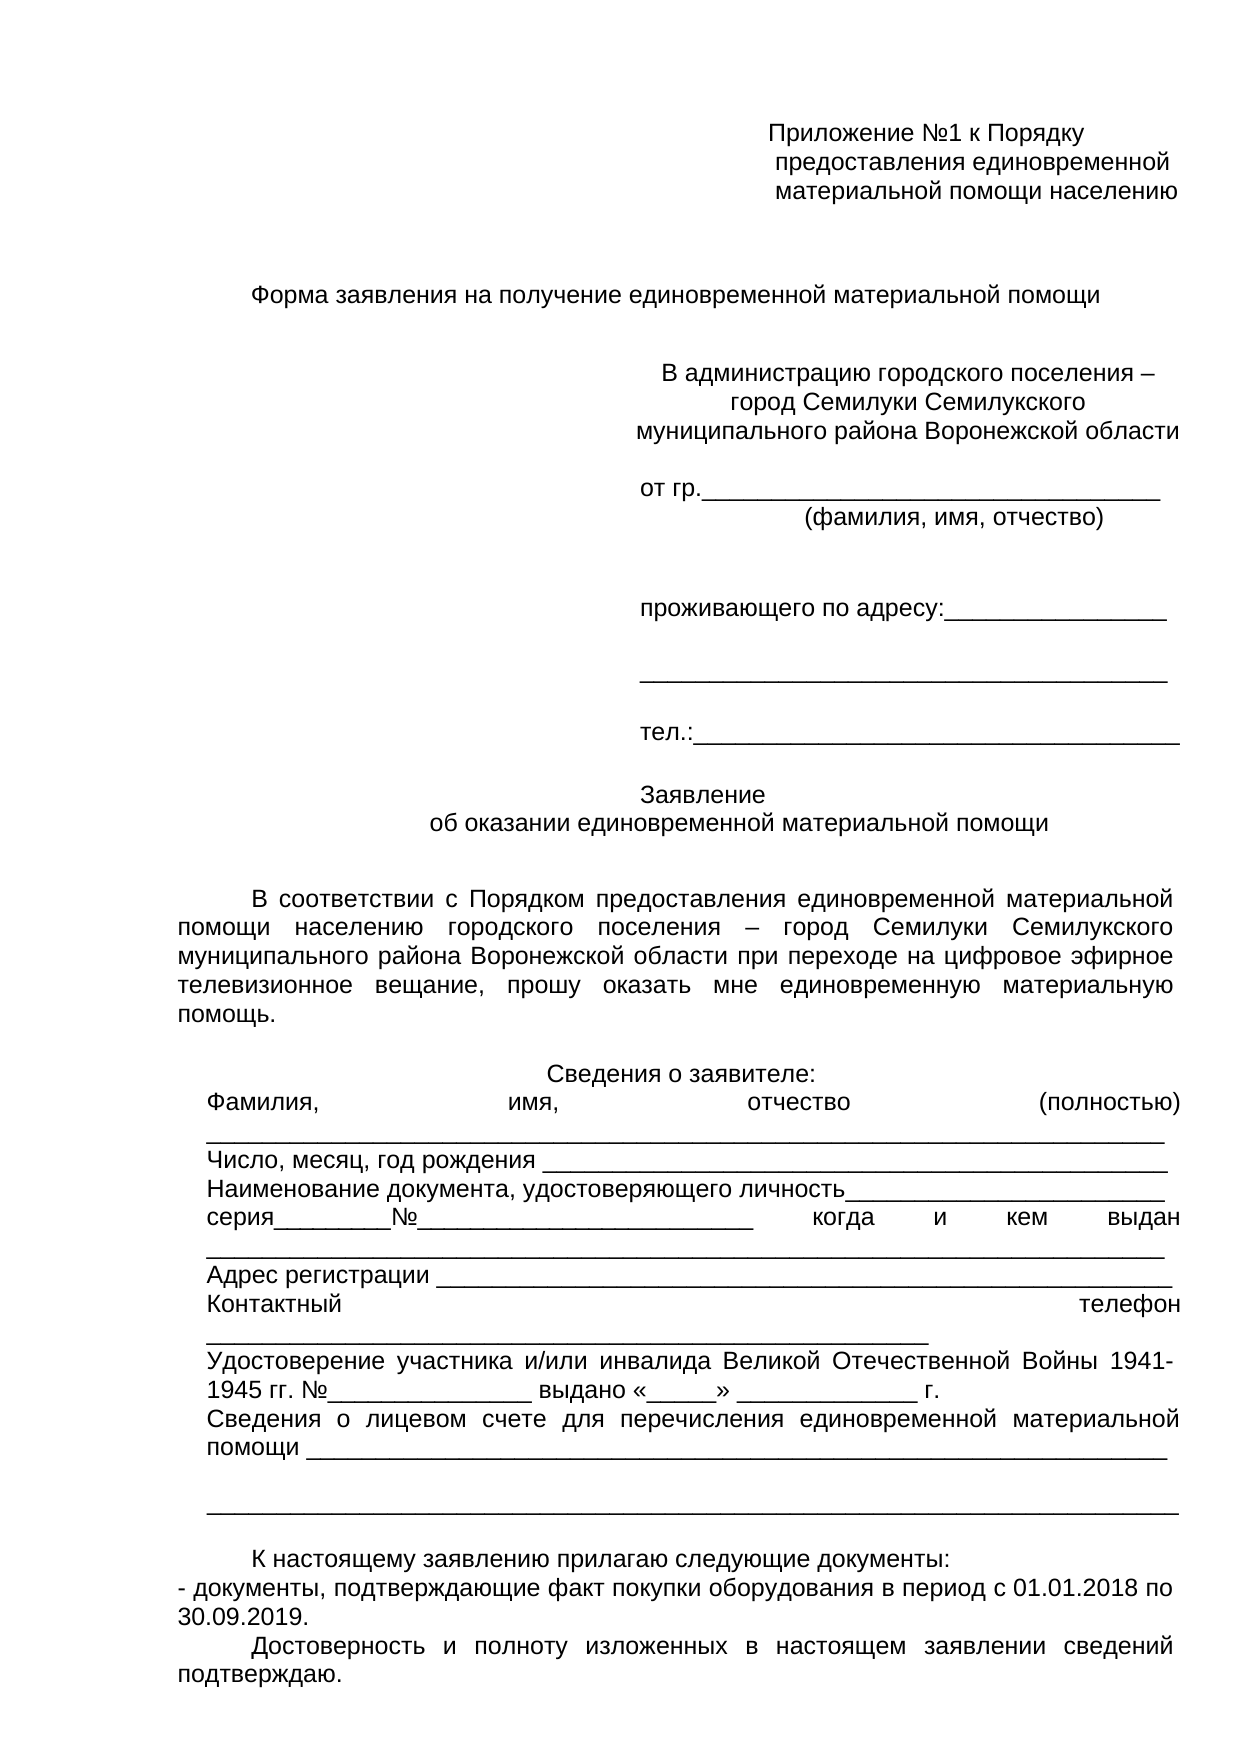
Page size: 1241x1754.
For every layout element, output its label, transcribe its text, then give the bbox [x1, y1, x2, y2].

text материальной помощи населению [768, 176, 1181, 204]
text серия № ________ когда и кем выдан _____________________________________________________________________ [206, 1202, 1181, 1260]
text предоставления единовременной [768, 147, 1181, 176]
text Сведения о лицевом счете для перечисления единовременной материальной помощи ______________________________________________________________ [206, 1403, 1181, 1461]
text К настоящему заявлению прилагаю следующие документы: [177, 1544, 1181, 1573]
text Адрес регистрации _____________________________________________________ [206, 1260, 1181, 1288]
text В администрацию городского поселения – город Семилуки Семилукского муниципального района Воронежской области [635, 358, 1181, 444]
text об оказании единовременной материальной помощи [429, 808, 1181, 837]
text Наименование документа, удостоверяющего личность_______________________ [206, 1173, 1181, 1202]
text ______________________________________ [640, 655, 1181, 684]
text тел.:___________________________________ [640, 717, 1181, 746]
text Число, месяц, год рождения _____________________________________________ [206, 1145, 1181, 1173]
text ______________________________________________________________________ [207, 1487, 1181, 1516]
text Достоверность и полноту изложенных в настоящем заявлении сведений подтверждаю. [177, 1631, 1175, 1688]
text Заявление [640, 779, 1181, 808]
text Удостоверение участника и/или инвалида Великой Отечественной Войны 1941-1945 гг. № _____ выдано «_____» _____________ г. [206, 1346, 1175, 1403]
text (фамилия, имя, отчество) [727, 502, 1181, 531]
text Фамилия, имя, отчество (полностью) _____________________________________________________________________ [206, 1087, 1181, 1145]
text Контактный телефон ____________________________________________________ [206, 1288, 1181, 1346]
text Приложение №1 к Порядку [768, 118, 1181, 147]
text - документы, подтверждающие факт покупки оборудования в период с 01.01.2018 по 30.09.2019. [177, 1573, 1175, 1631]
text Сведения о заявителе: [181, 1058, 1181, 1087]
text от гр._________________________________ [640, 473, 1181, 502]
text В соответствии с Порядком предоставления единовременной материальной помощи населению городского поселения – город Семилуки Семилукского муниципального района Воронежской области при переходе на цифровое эфирное телевизионное вещание, прошу оказать мне единовременную материальную помощь. [177, 883, 1175, 1027]
text Форма заявления на получение единовременной материальной помощи [177, 280, 1175, 309]
text проживающего по адресу:________________ [640, 593, 1181, 621]
